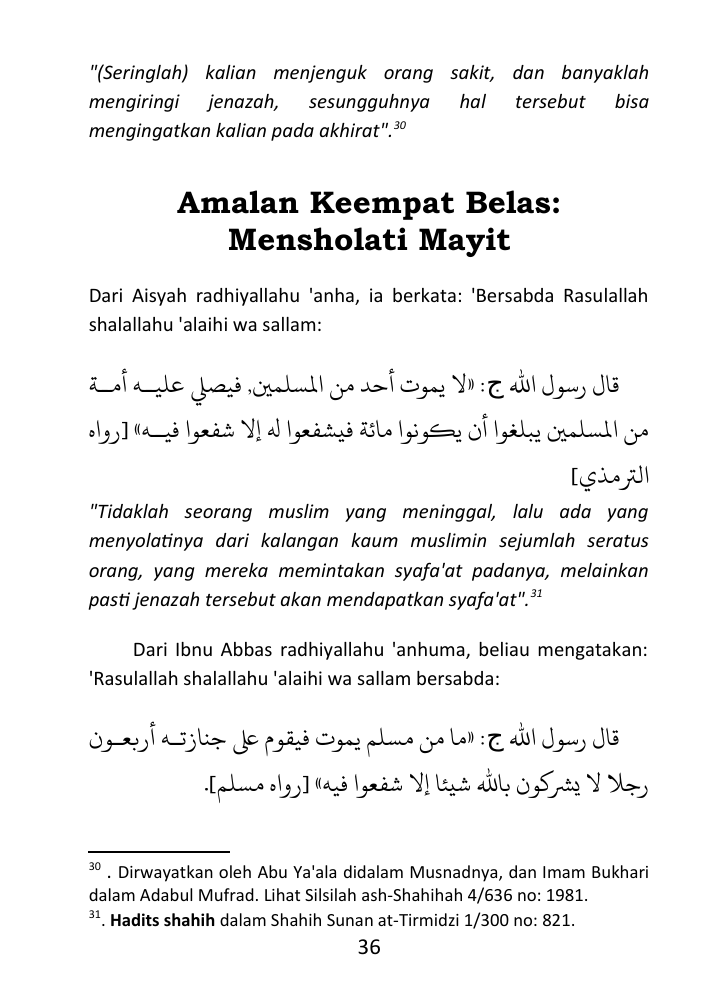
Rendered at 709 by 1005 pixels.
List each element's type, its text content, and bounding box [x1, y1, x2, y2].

text Amalan Keempat Belas: Mensholati Mayit [88, 184, 650, 257]
text Dari Aisyah radhiyallahu 'anha, ia berkata: 'Bersabda Rasulallah shalallahu 'alaihi wa sallam: [88, 282, 650, 337]
text قال رسول الله ج: «ما من مسلم يموت فيقوم على جنازته أربعون رجلا لا يشركون بالله شيئا إلا شفعوا فيه» [رواه مسلم]. [88, 715, 650, 806]
text قال رسول الله ج: «لا يموت أحد من المسلمين, فيصلي عليه أمة من المسلمين يبلغوا أن يكونوا مائة فيشفعوا له إلا شفعوا فيه» [رواه الترمذي] [88, 362, 650, 498]
text "Tidaklah seorang muslim yang meninggal, lalu ada yang menyolatinya dari kalangan kaum muslimin sejumlah seratus orang, yang mereka memintakan syafa'at padanya, melainkan pasti jenazah tersebut akan mendapatkan syafa'at". [88, 498, 650, 611]
text Dari Ibnu Abbas radhiyallahu 'anhuma, beliau mengatakan: 'Rasulallah shalallahu 'alaihi wa sallam bersabda: [88, 636, 650, 691]
text "(Seringlah) kalian menjenguk orang sakit, dan banyaklah mengiringi jenazah, sesungguhnya hal tersebut bisa mengingatkan kalian pada akhirat". [88, 59, 650, 143]
